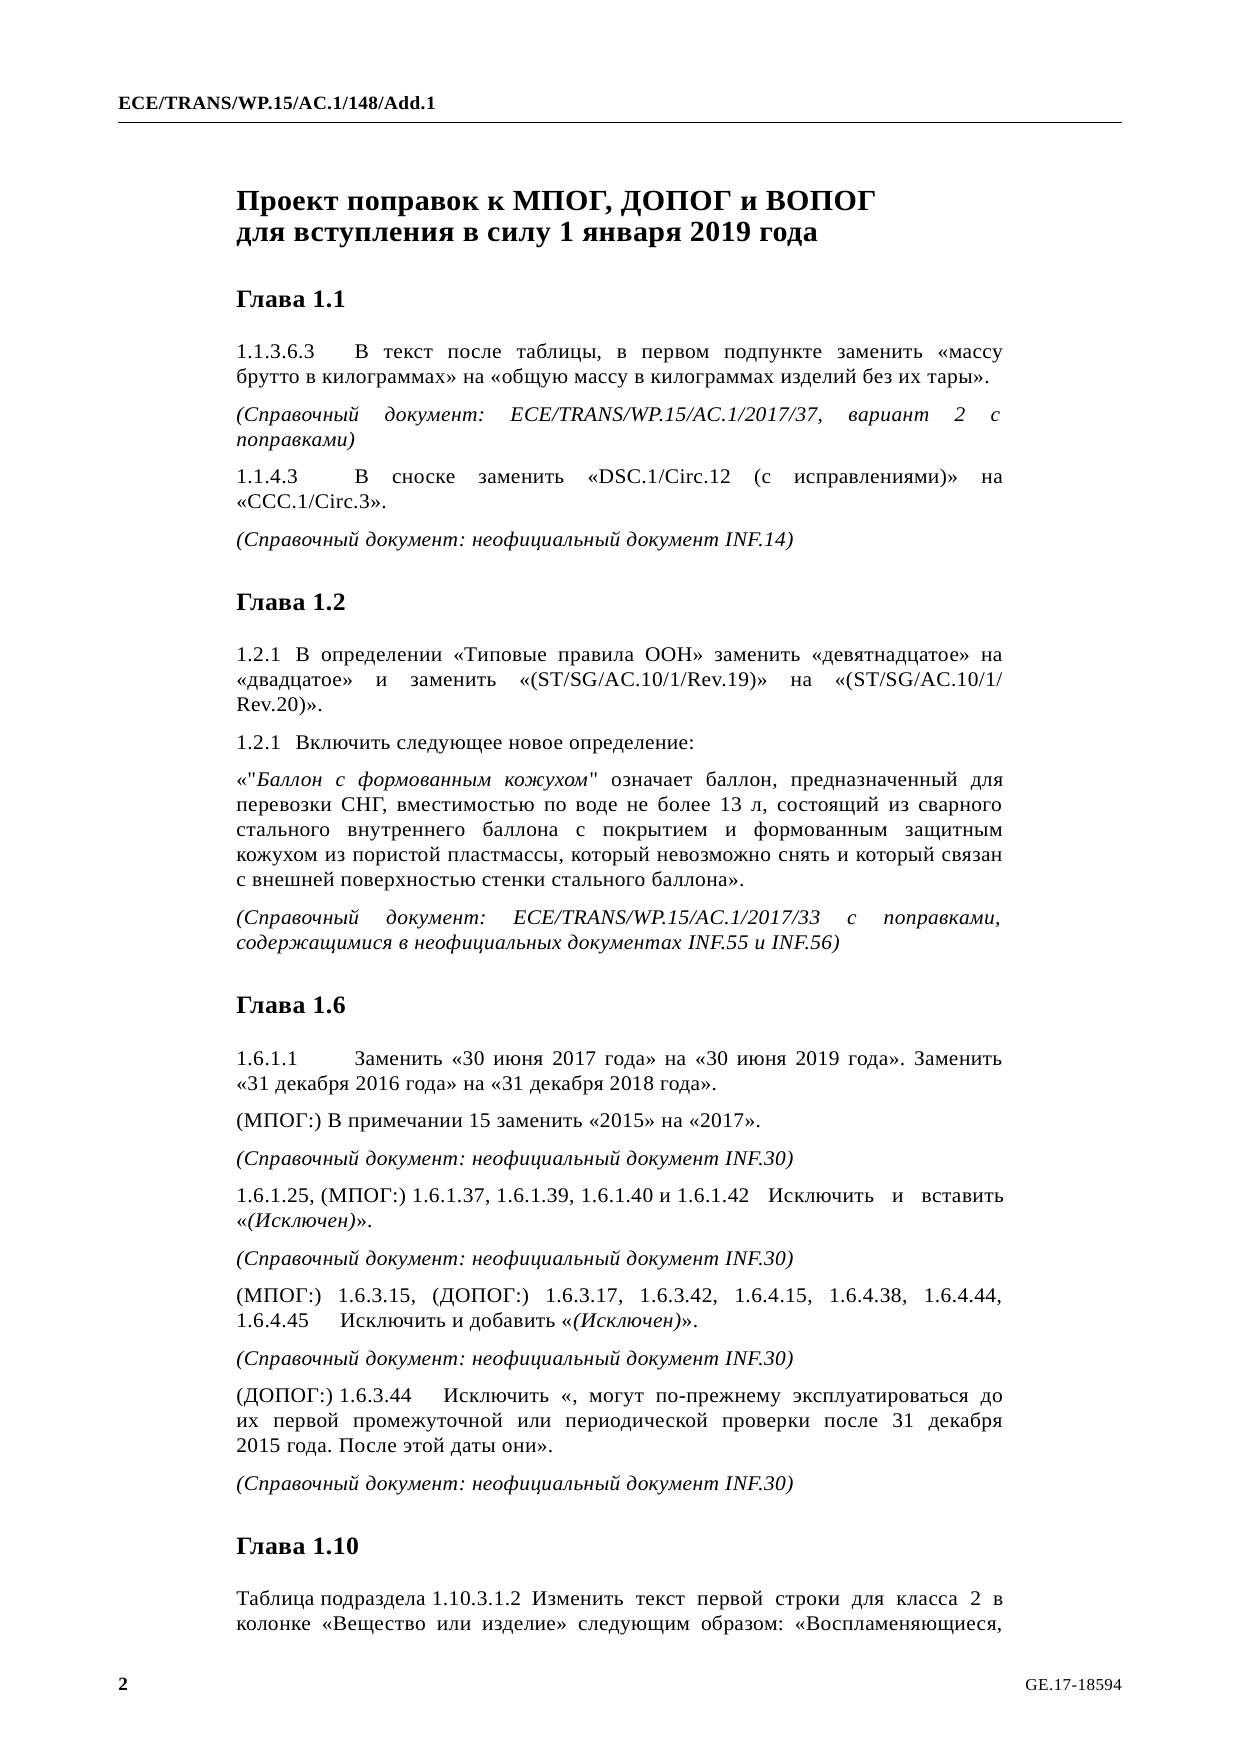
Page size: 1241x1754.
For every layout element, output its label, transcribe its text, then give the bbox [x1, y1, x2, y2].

text (Справочный документ: ECE/TRANS/WP.15/AC.1/2017/33 с поправками, содержащимися в неофициальных документах INF.55 и INF.56) [236, 904, 1004, 954]
text (МПОГ:) 1.6.3.15, (ДОПОГ:) 1.6.3.17, 1.6.3.42, 1.6.4.15, 1.6.4.38, 1.6.4.44, 1.6.4.45 Исключить и добавить «(Исключен)». [236, 1282, 1004, 1332]
text Глава 1.1 [118, 285, 1004, 313]
text (Справочный документ: ECE/TRANS/WP.15/AC.1/2017/37, вариант 2 с поправками) [236, 401, 1004, 451]
text 1.2.1 В определении «Типовые правила ООН» заменить «девятнадцатое» на «двадцатое» и заменить «(ST/SG/AC.10/1/Rev.19)» на «(ST/SG/AC.10/1/ Rev.20)». [236, 641, 1004, 716]
text 1.1.4.3 В сноске заменить «DSC.1/Circ.12 (с исправлениями)» на «CCC.1/Circ.3». [236, 463, 1004, 513]
text Проект поправок к МПОГ, ДОПОГ и ВОПОГ для вступления в силу 1 января 2019 года [118, 185, 1004, 248]
text Глава 1.2 [118, 588, 1004, 616]
text Глава 1.6 [118, 991, 1004, 1019]
text 1.1.3.6.3 В текст после таблицы, в первом подпункте заменить «массу брутто в килограммах» на «общую массу в килограммах изделий без их тары». [236, 338, 1004, 388]
text 1.6.1.25, (МПОГ:) 1.6.1.37, 1.6.1.39, 1.6.1.40 и 1.6.1.42 Исключить и вставить «(Исключен)». [236, 1182, 1004, 1232]
text 1.6.1.1 Заменить «30 июня 2017 года» на «30 июня 2019 года». Заменить «31 декабря 2016 года» на «31 декабря 2018 года». [236, 1044, 1004, 1094]
text «"Баллон с формованным кожухом" означает баллон, предназначенный для перевозки СНГ, вместимостью по воде не более 13 л, состоящий из сварного стального внутреннего баллона с покрытием и формованным защитным кожухом из пористой пластмассы, который невозможно снять и который связан с внешней поверхностью стенки стального баллона». [236, 766, 1004, 891]
text (ДОПОГ:) 1.6.3.44 Исключить «, могут по-прежнему эксплуатироваться до их первой промежуточной или периодической проверки после 31 декабря 2015 года. После этой даты они». [236, 1382, 1004, 1457]
text (Справочный документ: неофициальный документ INF.30) [236, 1144, 1004, 1169]
text (Справочный документ: неофициальный документ INF.30) [236, 1244, 1004, 1269]
text 1.2.1 Включить следующее новое определение: [236, 729, 1004, 754]
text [236, 1585, 1004, 1635]
text (Справочный документ: неофициальный документ INF.14) [236, 526, 1004, 551]
text Глава 1.10 [118, 1532, 1004, 1560]
text (МПОГ:) В примечании 15 заменить «2015» на «2017». [236, 1107, 1004, 1132]
text (Справочный документ: неофициальный документ INF.30) [236, 1469, 1004, 1494]
text (Справочный документ: неофициальный документ INF.30) [236, 1344, 1004, 1369]
